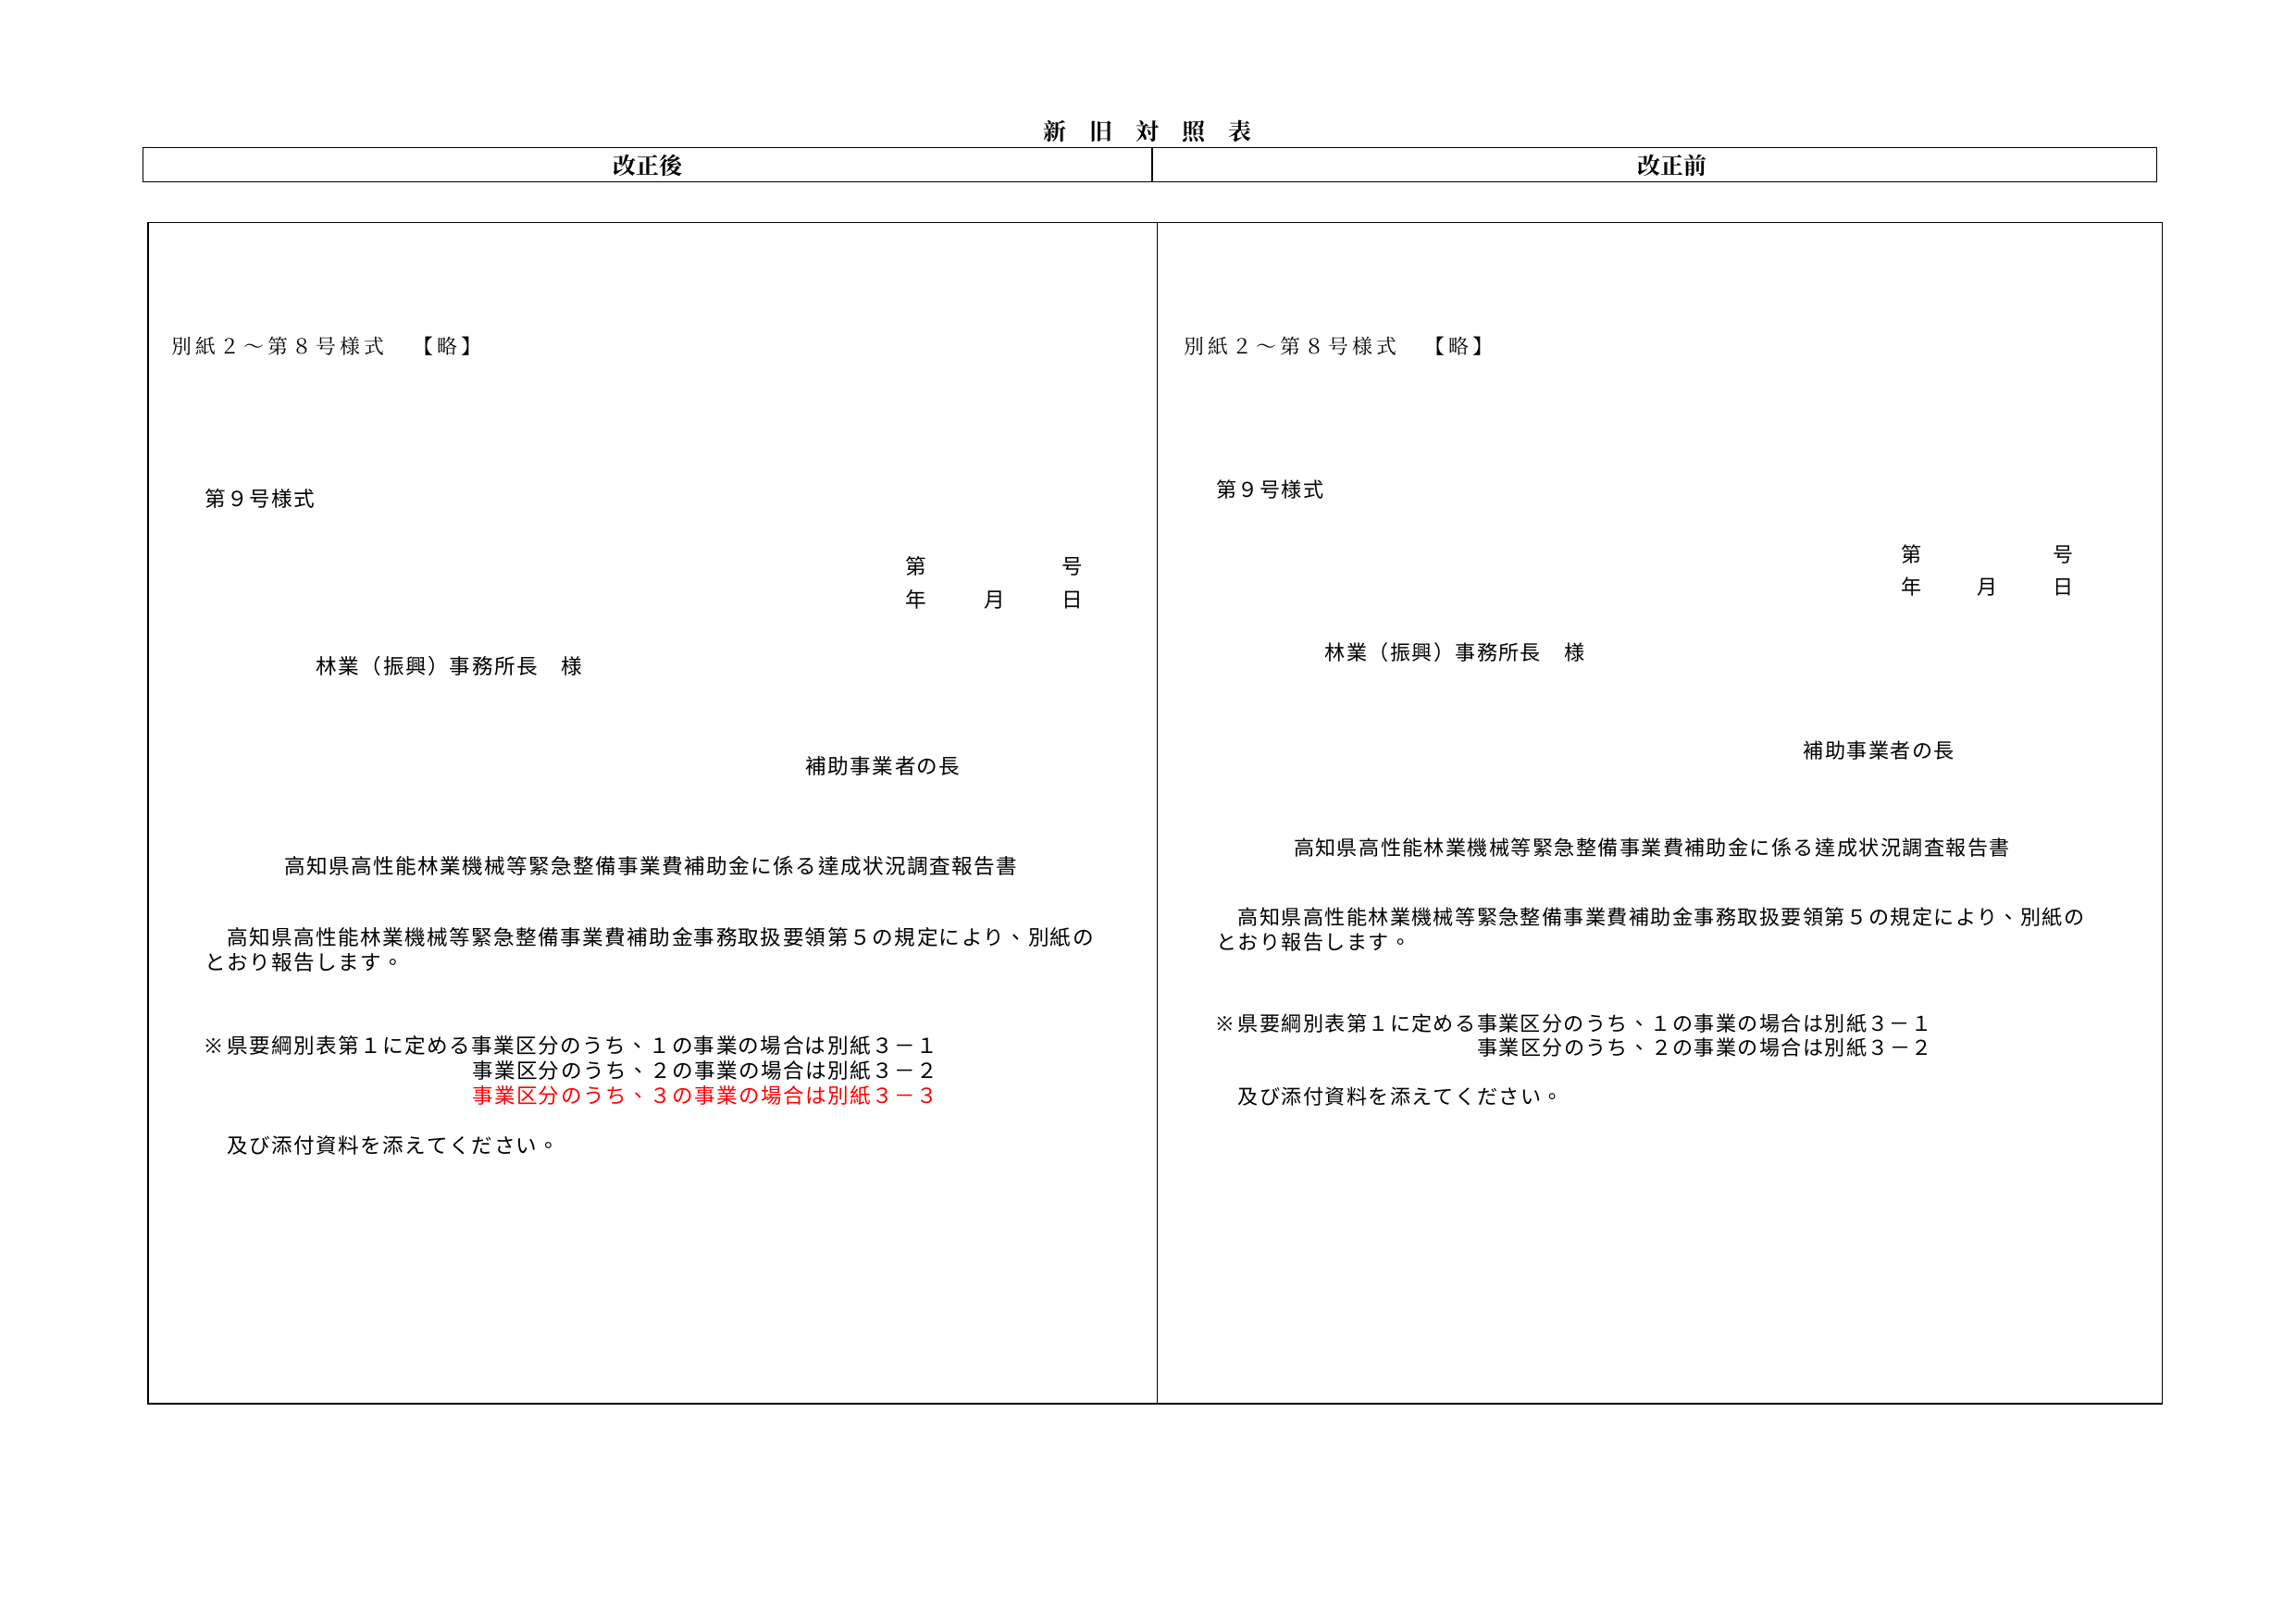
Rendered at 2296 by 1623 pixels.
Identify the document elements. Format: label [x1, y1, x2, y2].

table_header [149, 223, 1157, 1403]
table_header [1158, 223, 2162, 1403]
